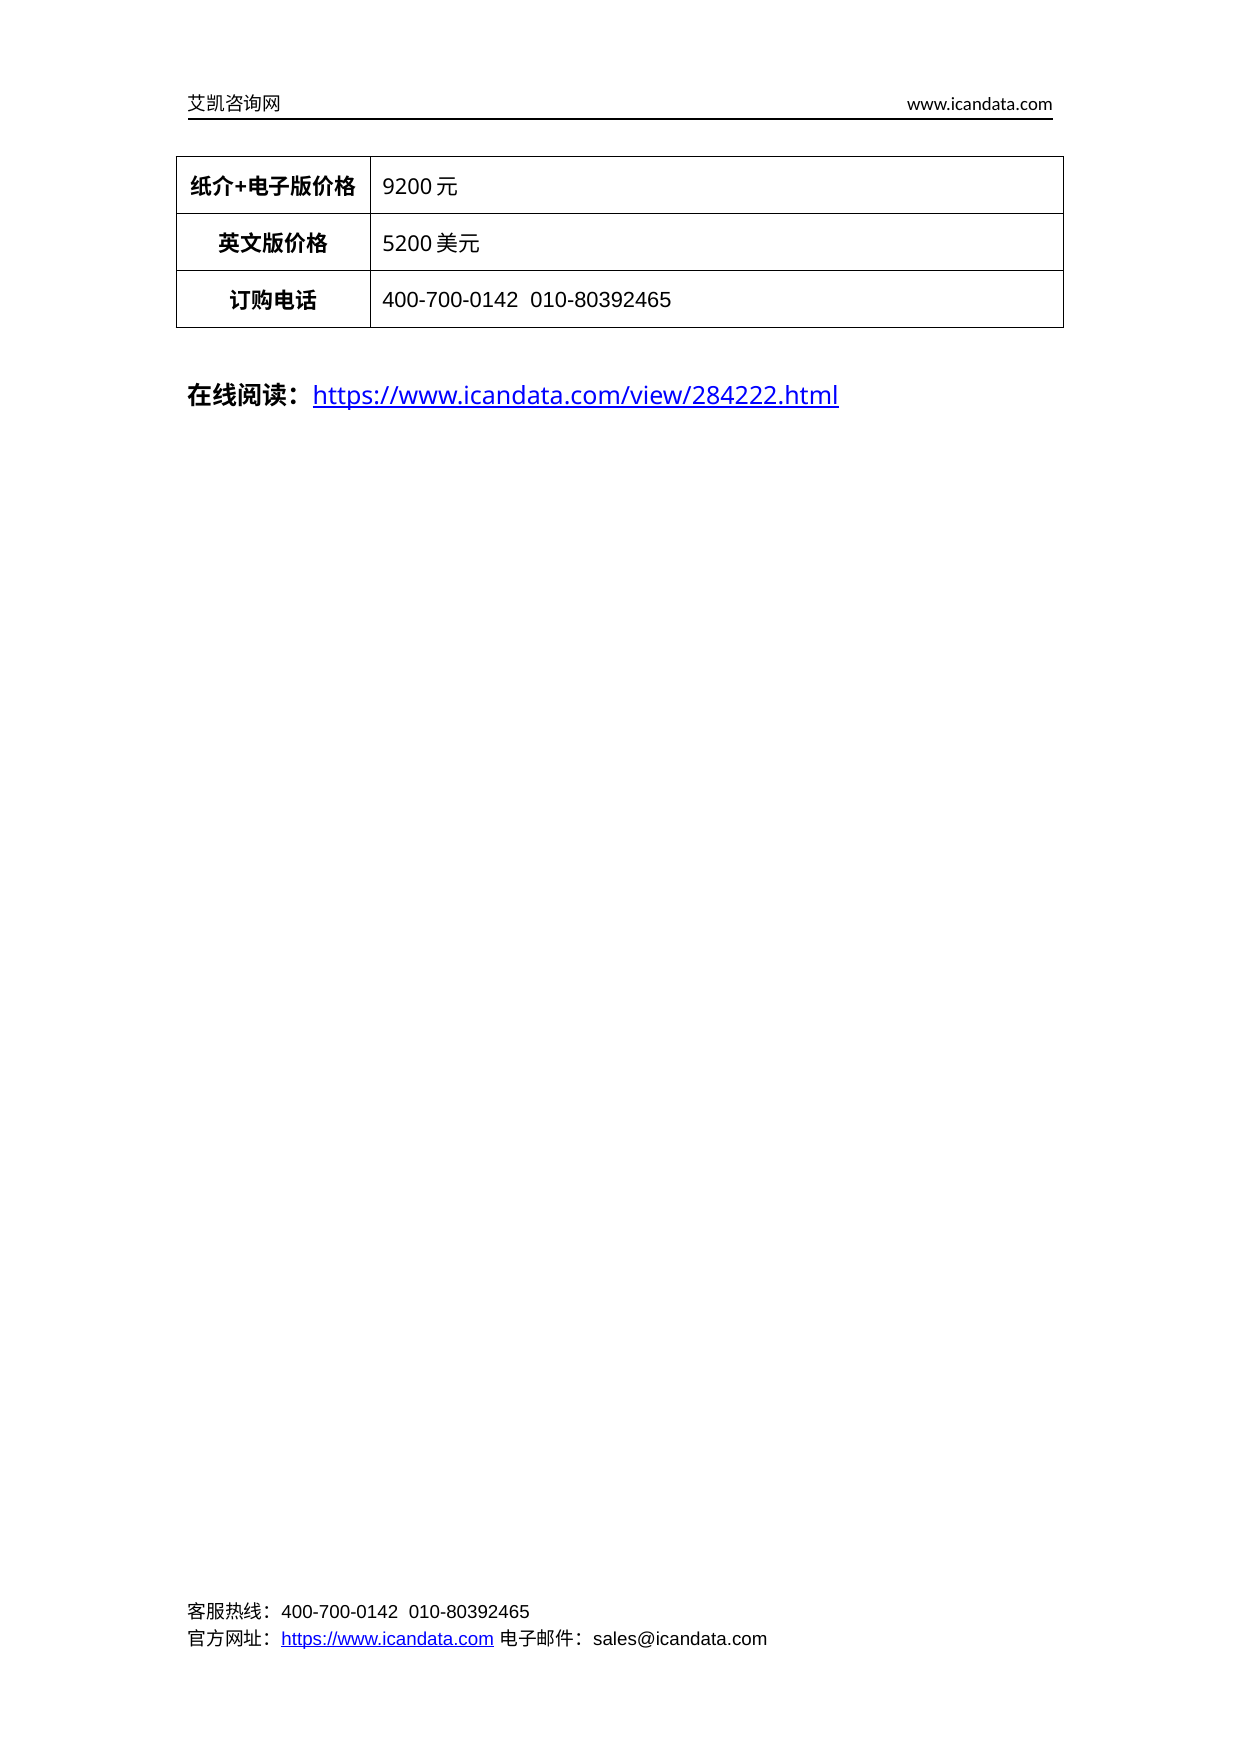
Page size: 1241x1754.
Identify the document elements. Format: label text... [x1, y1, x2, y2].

table_cell 9200元 [371, 157, 1063, 213]
table_cell 订购电话 [177, 271, 370, 327]
table_cell 400-700-0142 010-80392465 [371, 271, 1063, 327]
table_cell 5200美元 [371, 214, 1063, 270]
table_cell 纸介+电子版价格 [177, 157, 370, 213]
table_cell 英文版价格 [177, 214, 370, 270]
text 在线阅读：https://www.icandata.com/view/284222.html [187, 361, 1053, 426]
